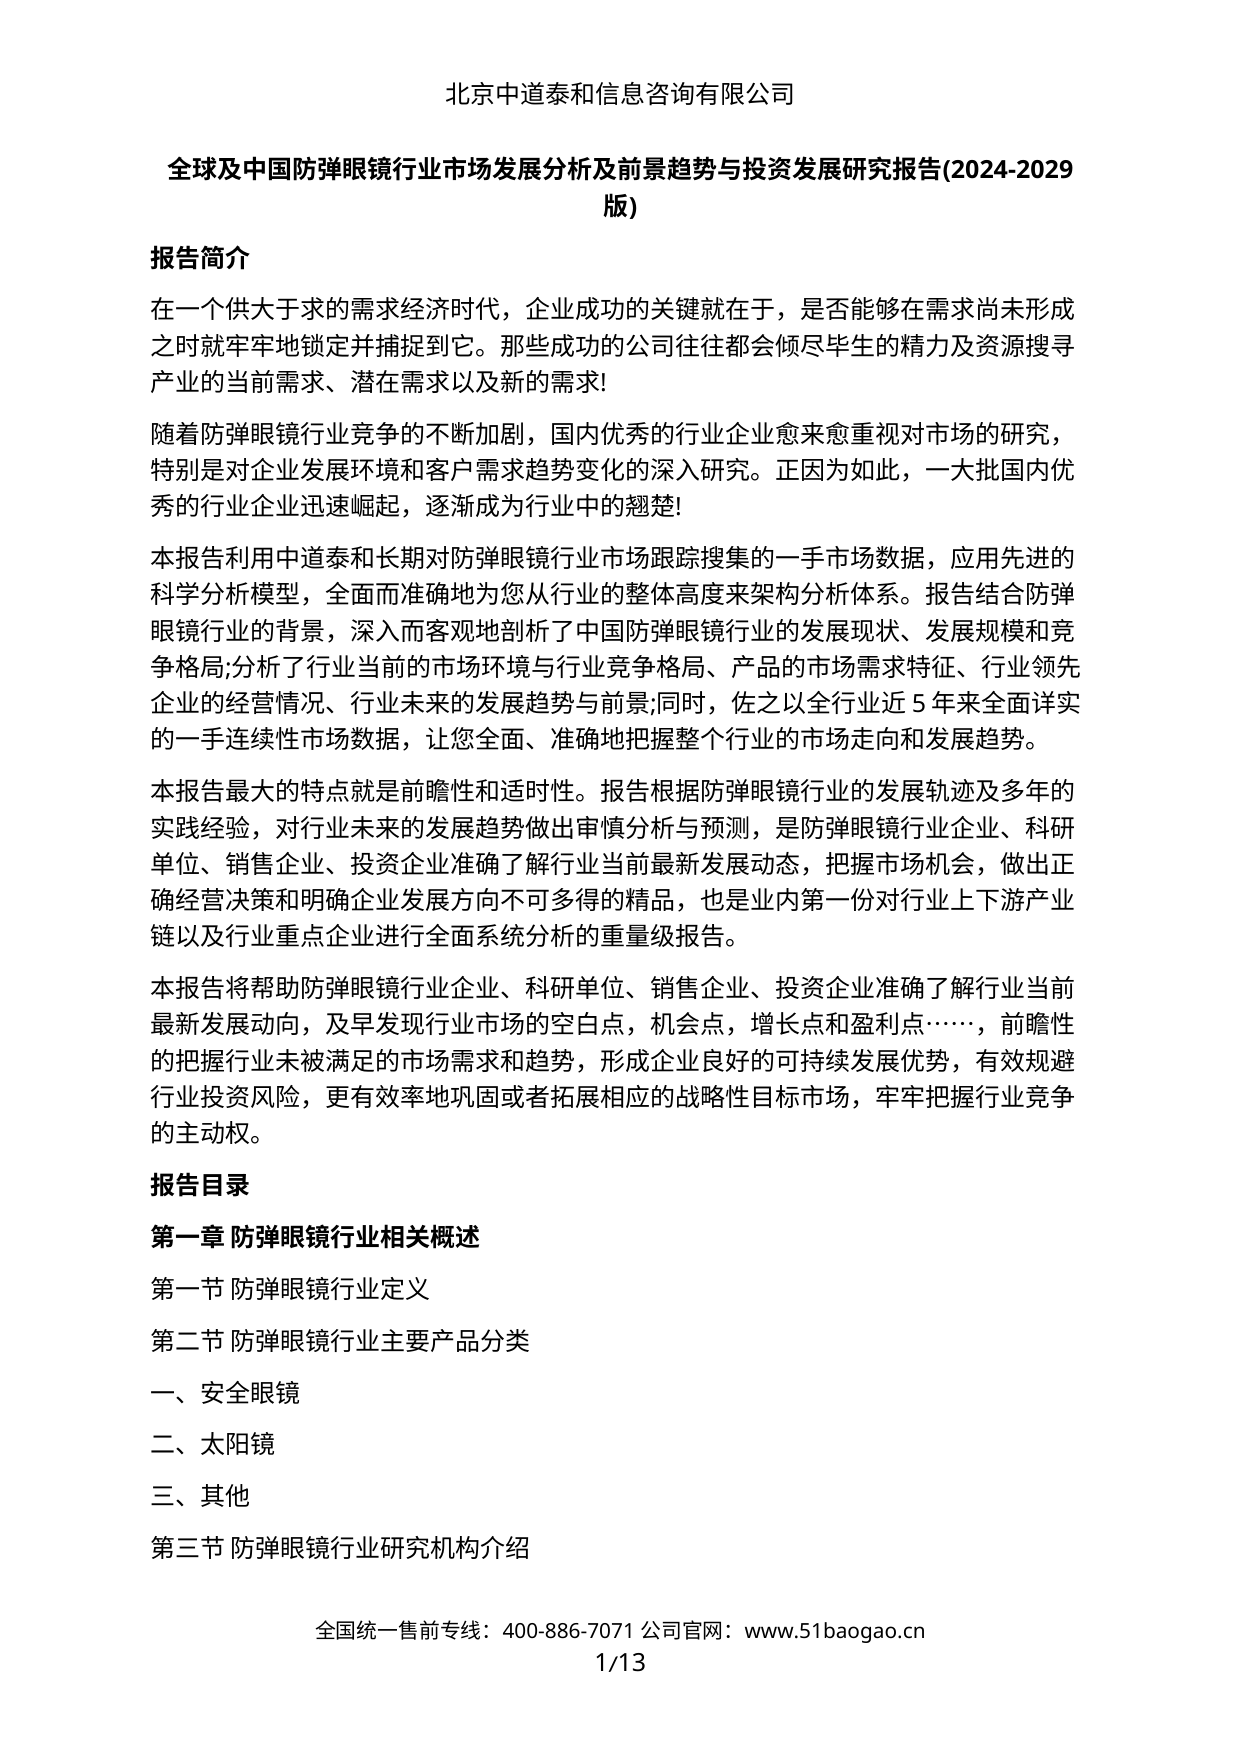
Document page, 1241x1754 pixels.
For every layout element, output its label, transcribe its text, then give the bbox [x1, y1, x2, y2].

text 第三节 防弹眼镜行业研究机构介绍 [150, 1529, 1090, 1565]
text 第一章 防弹眼镜行业相关概述 [150, 1217, 1090, 1254]
text 在一个供大于求的需求经济时代，企业成功的关键就在于，是否能够在需求尚未形成之时就牢牢地锁定并捕捉到它。那些成功的公司往往都会倾尽毕生的精力及资源搜寻产业的当前需求、潜在需求以及新的需求! [150, 290, 1090, 399]
text 本报告将帮助防弹眼镜行业企业、科研单位、销售企业、投资企业准确了解行业当前最新发展动向，及早发现行业市场的空白点，机会点，增长点和盈利点……，前瞻性的把握行业未被满足的市场需求和趋势，形成企业良好的可持续发展优势，有效规避行业投资风险，更有效率地巩固或者拓展相应的战略性目标市场，牢牢把握行业竞争的主动权。 [150, 969, 1090, 1150]
text 第一节 防弹眼镜行业定义 [150, 1269, 1090, 1306]
text 报告目录 [150, 1166, 1090, 1202]
text 本报告利用中道泰和长期对防弹眼镜行业市场跟踪搜集的一手市场数据，应用先进的科学分析模型，全面而准确地为您从行业的整体高度来架构分析体系。报告结合防弹眼镜行业的背景，深入而客观地剖析了中国防弹眼镜行业的发展现状、发展规模和竞争格局;分析了行业当前的市场环境与行业竞争格局、产品的市场需求特征、行业领先企业的经营情况、行业未来的发展趋势与前景;同时，佐之以全行业近5年来全面详实的一手连续性市场数据，让您全面、准确地把握整个行业的市场走向和发展趋势。 [150, 539, 1090, 756]
text 二、太阳镜 [150, 1425, 1090, 1461]
text 本报告最大的特点就是前瞻性和适时性。报告根据防弹眼镜行业的发展轨迹及多年的实践经验，对行业未来的发展趋势做出审慎分析与预测，是防弹眼镜行业企业、科研单位、销售企业、投资企业准确了解行业当前最新发展动态，把握市场机会，做出正确经营决策和明确企业发展方向不可多得的精品，也是业内第一份对行业上下游产业链以及行业重点企业进行全面系统分析的重量级报告。 [150, 772, 1090, 953]
text 第二节 防弹眼镜行业主要产品分类 [150, 1321, 1090, 1357]
text 随着防弹眼镜行业竞争的不断加剧，国内优秀的行业企业愈来愈重视对市场的研究，特别是对企业发展环境和客户需求趋势变化的深入研究。正因为如此，一大批国内优秀的行业企业迅速崛起，逐渐成为行业中的翘楚! [150, 414, 1090, 523]
text 一、安全眼镜 [150, 1373, 1090, 1409]
text 三、其他 [150, 1477, 1090, 1513]
text 全球及中国防弹眼镜行业市场发展分析及前景趋势与投资发展研究报告(2024-2029版) [150, 150, 1090, 222]
text 报告简介 [150, 238, 1090, 274]
